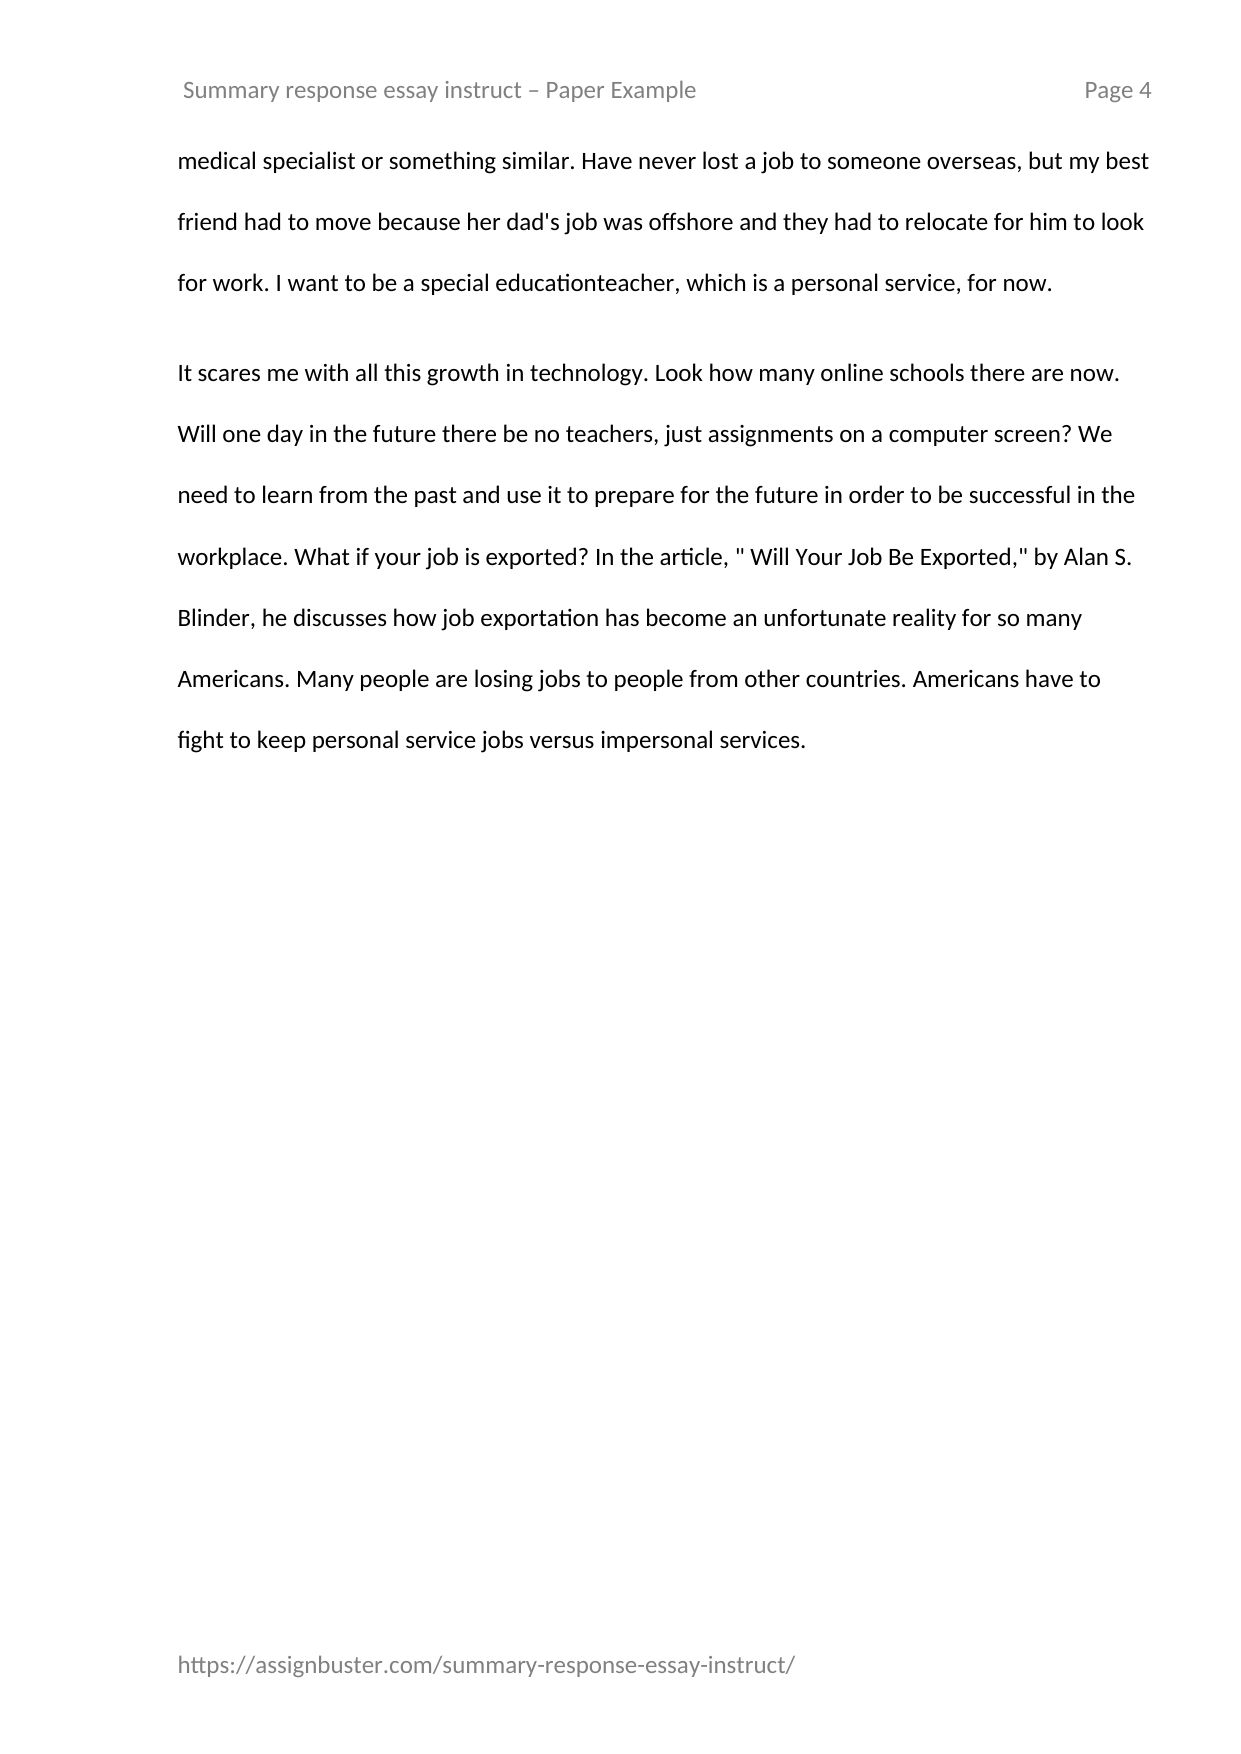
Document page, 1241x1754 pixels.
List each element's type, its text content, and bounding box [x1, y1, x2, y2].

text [177, 145, 1152, 298]
text It scares me with all this growth in technology. Look how many online schools there are now. Will one day in the future there be no teachers, just assignments on a computer screen? We need to learn from the past and use it to prepare for the future in order to be successful in the workplace. What if your job is exported? In the article, " Will Your Job Be Exported," by Alan S. Blinder, he discusses how job exportation has become an unfortunate reality for so many Americans. Many people are losing jobs to people from other countries. Americans have to fight to keep personal service jobs versus impersonal services. [177, 358, 1152, 754]
